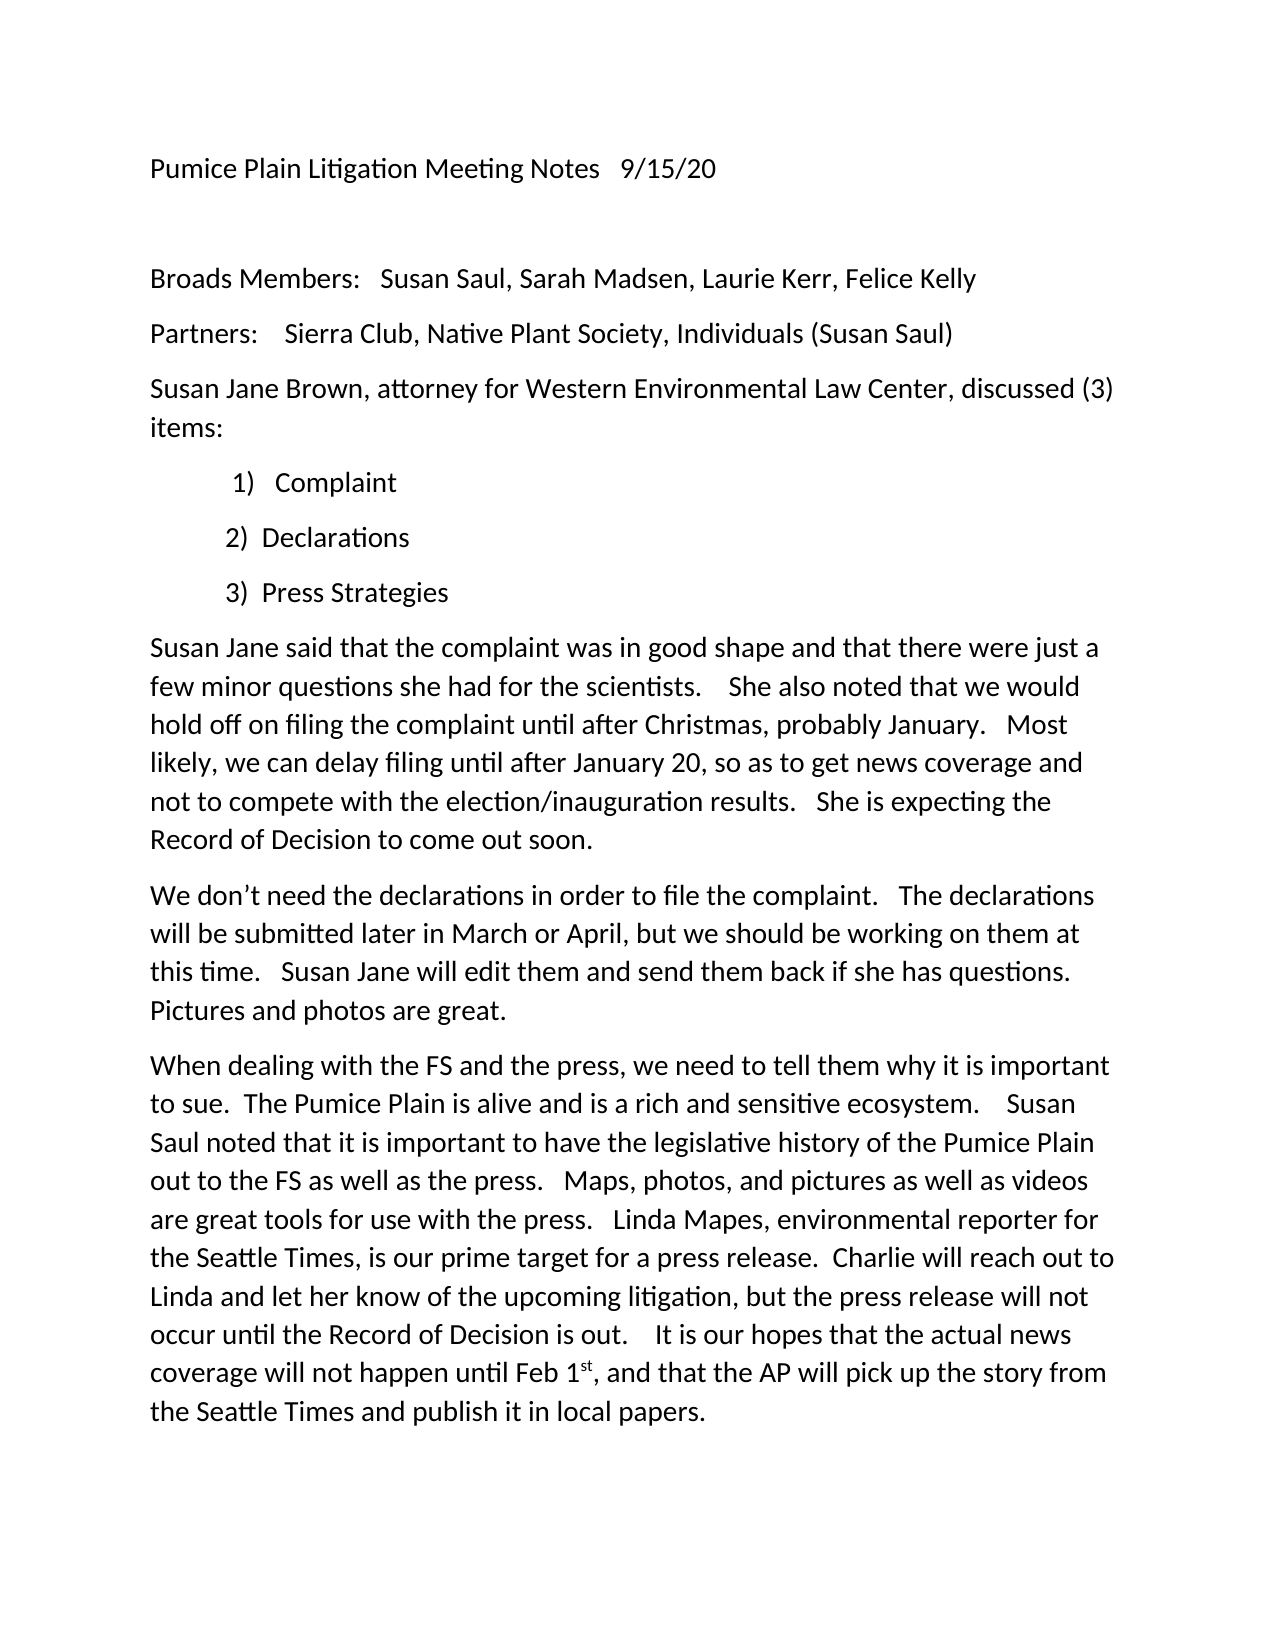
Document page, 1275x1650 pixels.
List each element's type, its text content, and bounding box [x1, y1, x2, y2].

text 2) Declarations [150, 519, 1125, 555]
text Susan Jane said that the complaint was in good shape and that there were just a few minor questions she had for the scientists. She also noted that we would hold off on filing the complaint until after Christmas, probably January. Most likely, we can delay filing until after January 20, so as to get news coverage and not to compete with the election/inauguration results. She is expecting the Record of Decision to come out soon. [150, 629, 1125, 857]
text 1) Complaint [150, 464, 1125, 499]
text Pumice Plain Litigation Meeting Notes 9/15/20 [150, 150, 1125, 186]
text Partners: Sierra Club, Native Plant Society, Individuals (Susan Saul) [150, 315, 1125, 351]
text When dealing with the FS and the press, we need to tell them why it is important to sue. The Pumice Plain is alive and is a rich and sensitive ecosystem. Susan Saul noted that it is important to have the legislative history of the Pumice Plain out to the FS as well as the press. Maps, photos, and pictures as well as videos are great tools for use with the press. Linda Mapes, environmental reporter for the Seattle Times, is our prime target for a press release. Charlie will reach out to Linda and let her know of the upcoming litigation, but the press release will not occur until the Record of Decision is out. It is our hopes that the actual news coverage will not happen until Feb 1st, and that the AP will pick up the story from the Seattle Times and publish it in local papers. [150, 1047, 1125, 1428]
text Susan Jane Brown, attorney for Western Environmental Law Center, discussed (3) items: [150, 370, 1125, 444]
text We don’t need the declarations in order to file the complaint. The declarations will be submitted later in March or April, but we should be working on them at this time. Susan Jane will edit them and send them back if she has questions. Pictures and photos are great. [150, 877, 1125, 1027]
text 3) Press Strategies [150, 574, 1125, 610]
text Broads Members: Susan Saul, Sarah Madsen, Laurie Kerr, Felice Kelly [150, 260, 1125, 296]
